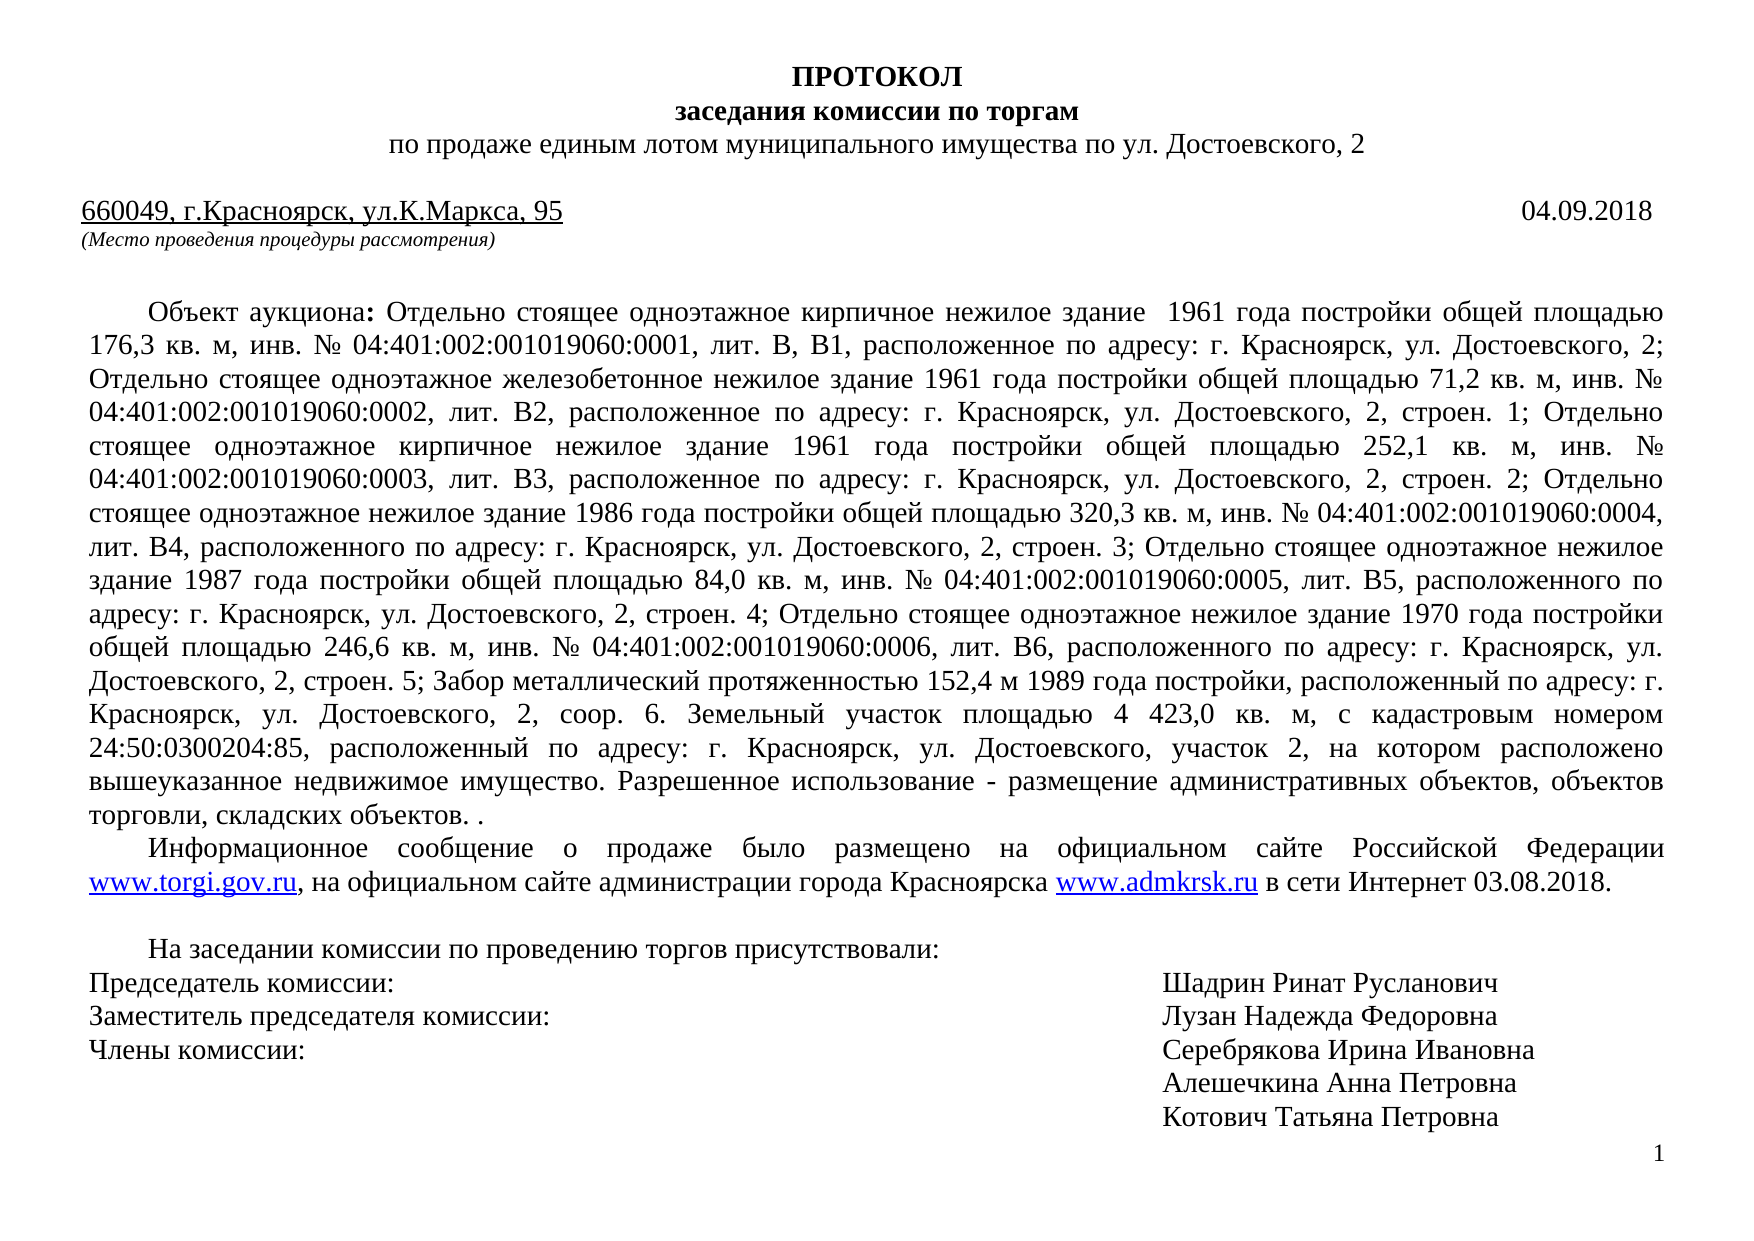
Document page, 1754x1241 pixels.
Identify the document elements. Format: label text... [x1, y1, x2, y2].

text Объект аукциона: Отдельно стоящее одноэтажное кирпичное нежилое здание 1961 года постройки общей площадью 176,3 кв. м, инв. № 04:401:002:001019060:0001, лит. В, В1, расположенное по адресу: г. Красноярск, ул. Достоевского, 2; Отдельно стоящее одноэтажное железобетонное нежилое здание 1961 года постройки общей площадью 71,2 кв. м, инв. № 04:401:002:001019060:0002, лит. В2, расположенное по адресу: г. Красноярск, ул. Достоевского, 2, строен. 1; Отдельно стоящее одноэтажное кирпичное нежилое здание 1961 года постройки общей площадью 252,1 кв. м, инв. № 04:401:002:001019060:0003, лит. В3, расположенное по адресу: г. Красноярск, ул. Достоевского, 2, строен. 2; Отдельно стоящее одноэтажное нежилое здание 1986 года постройки общей площадью 320,3 кв. м, инв. № 04:401:002:001019060:0004, лит. В4, расположенного по адресу: г. Красноярск, ул. Достоевского, 2, строен. 3; Отдельно стоящее одноэтажное нежилое здание 1987 года постройки общей площадью 84,0 кв. м, инв. № 04:401:002:001019060:0005, лит. В5, расположенного по адресу: г. Красноярск, ул. Достоевского, 2, строен. 4; Отдельно стоящее одноэтажное нежилое здание 1970 года постройки общей площадью 246,6 кв. м, инв. № 04:401:002:001019060:0006, лит. В6, расположенного по адресу: г. Красноярск, ул. Достоевского, 2, строен. 5; Забор металлический протяженностью 152,4 м 1989 года постройки, расположенный по адресу: г. Красноярск, ул. Достоевского, 2, соор. 6. Земельный участок площадью 4 423,0 кв. м, с кадастровым номером 24:50:0300204:85, расположенный по адресу: г. Красноярск, ул. Достоевского, участок 2, на котором расположено вышеуказанное недвижимое имущество. Разрешенное использование - размещение административных объектов, объектов торговли, складских объектов. . [89, 294, 1665, 831]
table_cell Котович Татьяна Петровна [1151, 1099, 1654, 1132]
table_header Председатель комиссии: [78, 965, 1151, 998]
table_header Шадрин Ринат Русланович [1151, 965, 1654, 998]
text Информационное сообщение о продаже было размещено на официальном сайте Российской Федерации www.torgi.gov.ru, на официальном сайте администрации города Красноярска www.admkrsk.ru в сети Интернет 03.08.2018. [89, 831, 1665, 898]
text ПРОТОКОЛ [89, 59, 1665, 93]
table_header .Красноярск, ул.К.Маркса, 95 (Место проведения процедуры рассмотрения) [70, 193, 876, 260]
text заседания комиссии по торгам [89, 93, 1665, 126]
text по продаже единым лотом муниципального имущества по ул. Достоевского, 2 [89, 126, 1665, 160]
table_header 04.09.2018 [876, 193, 1664, 260]
text На заседании комиссии по проведению торгов присутствовали: [89, 931, 1665, 965]
table_cell Серебрякова Ирина Ивановна [1151, 1032, 1654, 1065]
table_cell Члены комиссии: [78, 1032, 1151, 1132]
table_cell Заместитель председателя комиссии: [78, 998, 1151, 1032]
table_cell Алешечкина Анна Петровна [1151, 1065, 1654, 1099]
table_cell Лузан Надежда Федоровна [1151, 998, 1654, 1032]
